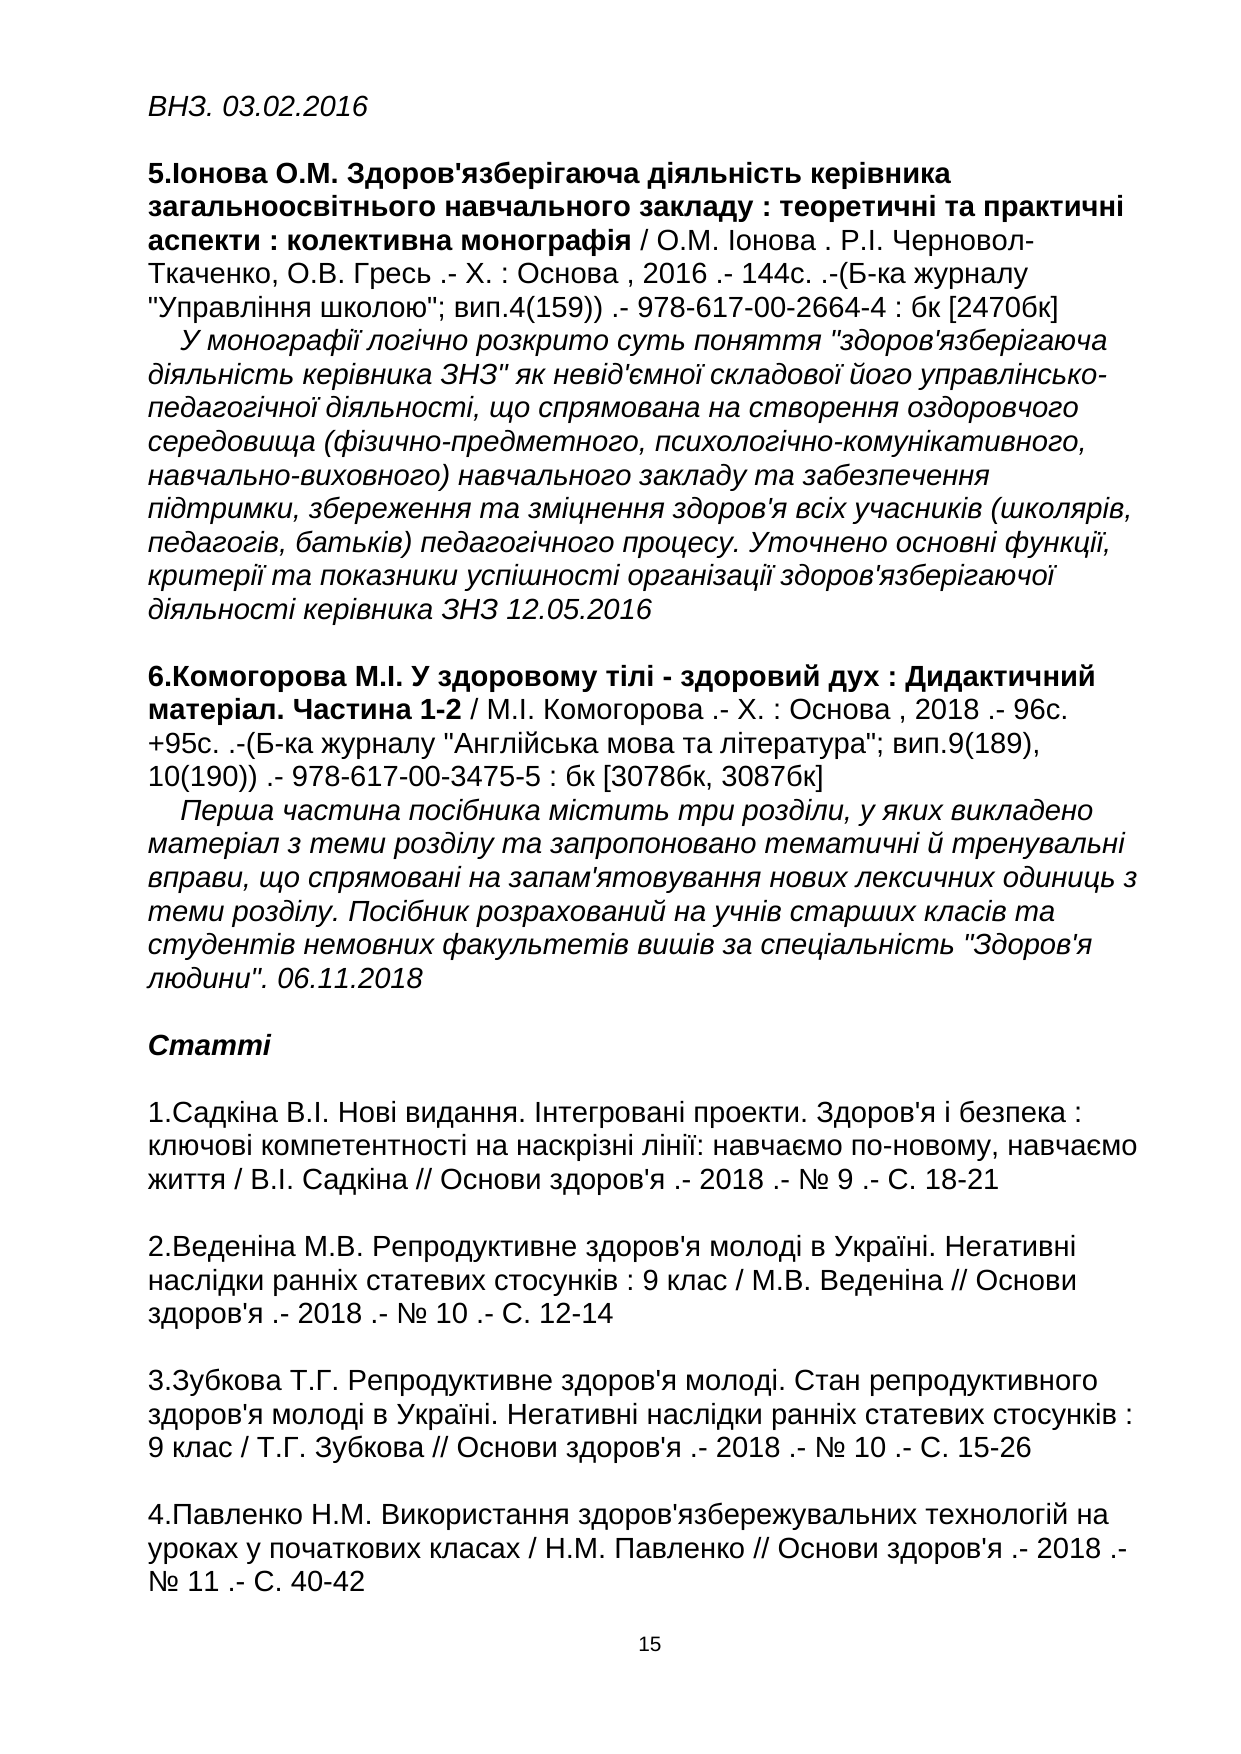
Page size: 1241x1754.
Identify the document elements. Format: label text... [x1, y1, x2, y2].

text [148, 88, 1152, 994]
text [148, 1095, 1152, 1631]
text Статті [148, 1028, 1152, 1061]
